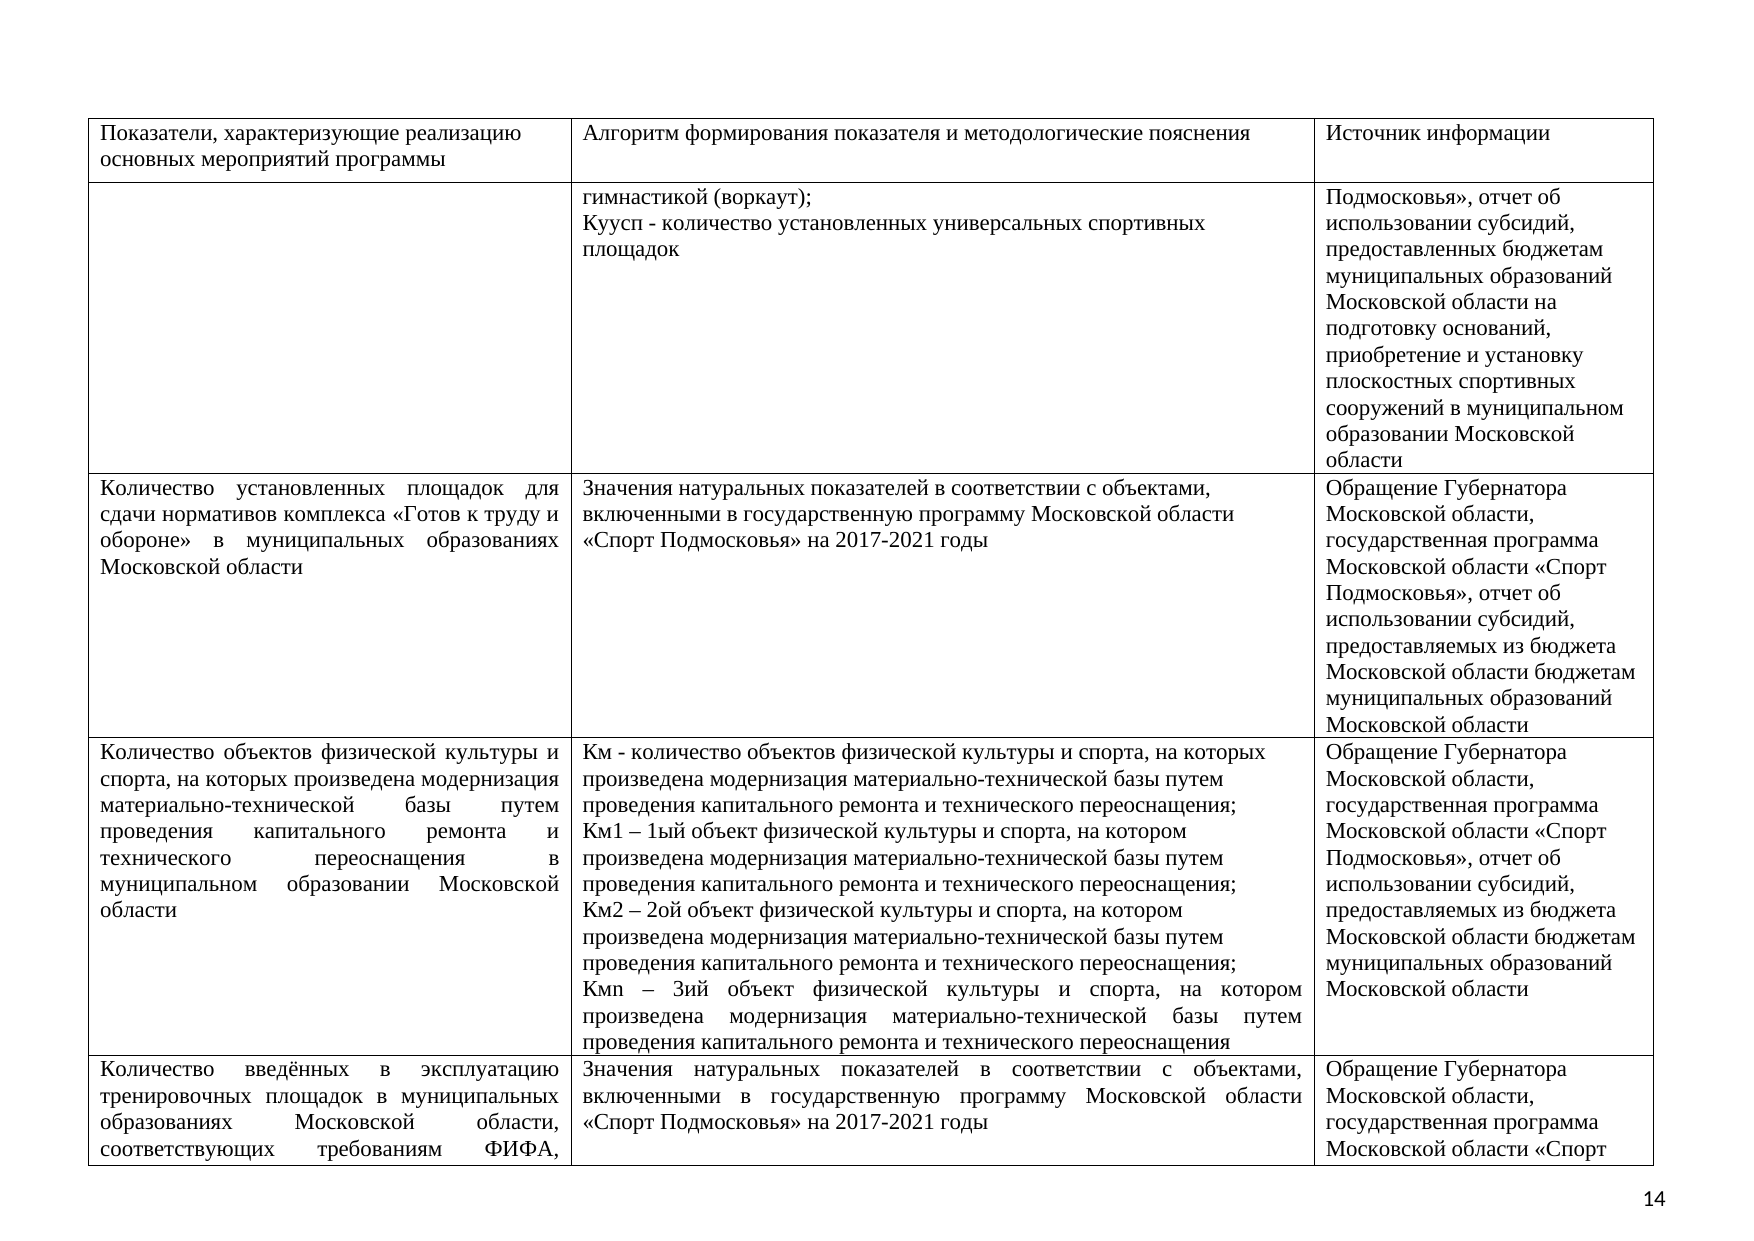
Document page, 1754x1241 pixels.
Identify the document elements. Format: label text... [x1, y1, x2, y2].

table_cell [572, 183, 1314, 473]
table_header Источник информации [1315, 119, 1653, 182]
table_header Показатели, характеризующие реализацию основных мероприятий программы [89, 119, 571, 182]
table_cell Количество установленных площадок для сдачи нормативов комплекса «Готов к труду и обороне» в муниципальных образованиях Московской области [89, 474, 571, 737]
table_header Алгоритм формирования показателя и методологические пояснения [572, 119, 1314, 182]
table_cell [89, 1056, 571, 1165]
table_cell Количество объектов физической культуры и спорта, на которых произведена модернизация материально-технической базы путем проведения капитального ремонта и технического переоснащения в муниципальном образовании Московской области [89, 738, 571, 1054]
table_cell Обращение Губернатора Московской области, государственная программа Московской области «Спорт Подмосковья», отчет об использовании субсидий, предоставляемых из бюджета Московской области бюджетам муниципальных образований Московской области [1315, 738, 1653, 1054]
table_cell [572, 1056, 1314, 1165]
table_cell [1315, 183, 1653, 473]
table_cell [1315, 1056, 1653, 1165]
table_cell Км - количество объектов физической культуры и спорта, на которых произведена модернизация материально-технической базы путем проведения капитального ремонта и технического переоснащения; Км1 – 1ый объект физической культуры и спорта, на котором произведена модернизация материально-технической базы путем проведения капитального ремонта и технического переоснащения; Км2 – 2ой объект физической культуры и спорта, на котором произведена модернизация материально-технической базы путем проведения капитального ремонта и технического переоснащения; Кмn – 3ий объект физической культуры и спорта, на котором произведена модернизация материально-технической базы путем проведения капитального ремонта и технического переоснащения [572, 738, 1314, 1054]
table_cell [89, 183, 571, 473]
table_cell Обращение Губернатора Московской области, государственная программа Московской области «Спорт Подмосковья», отчет об использовании субсидий, предоставляемых из бюджета Московской области бюджетам муниципальных образований Московской области [1315, 474, 1653, 737]
